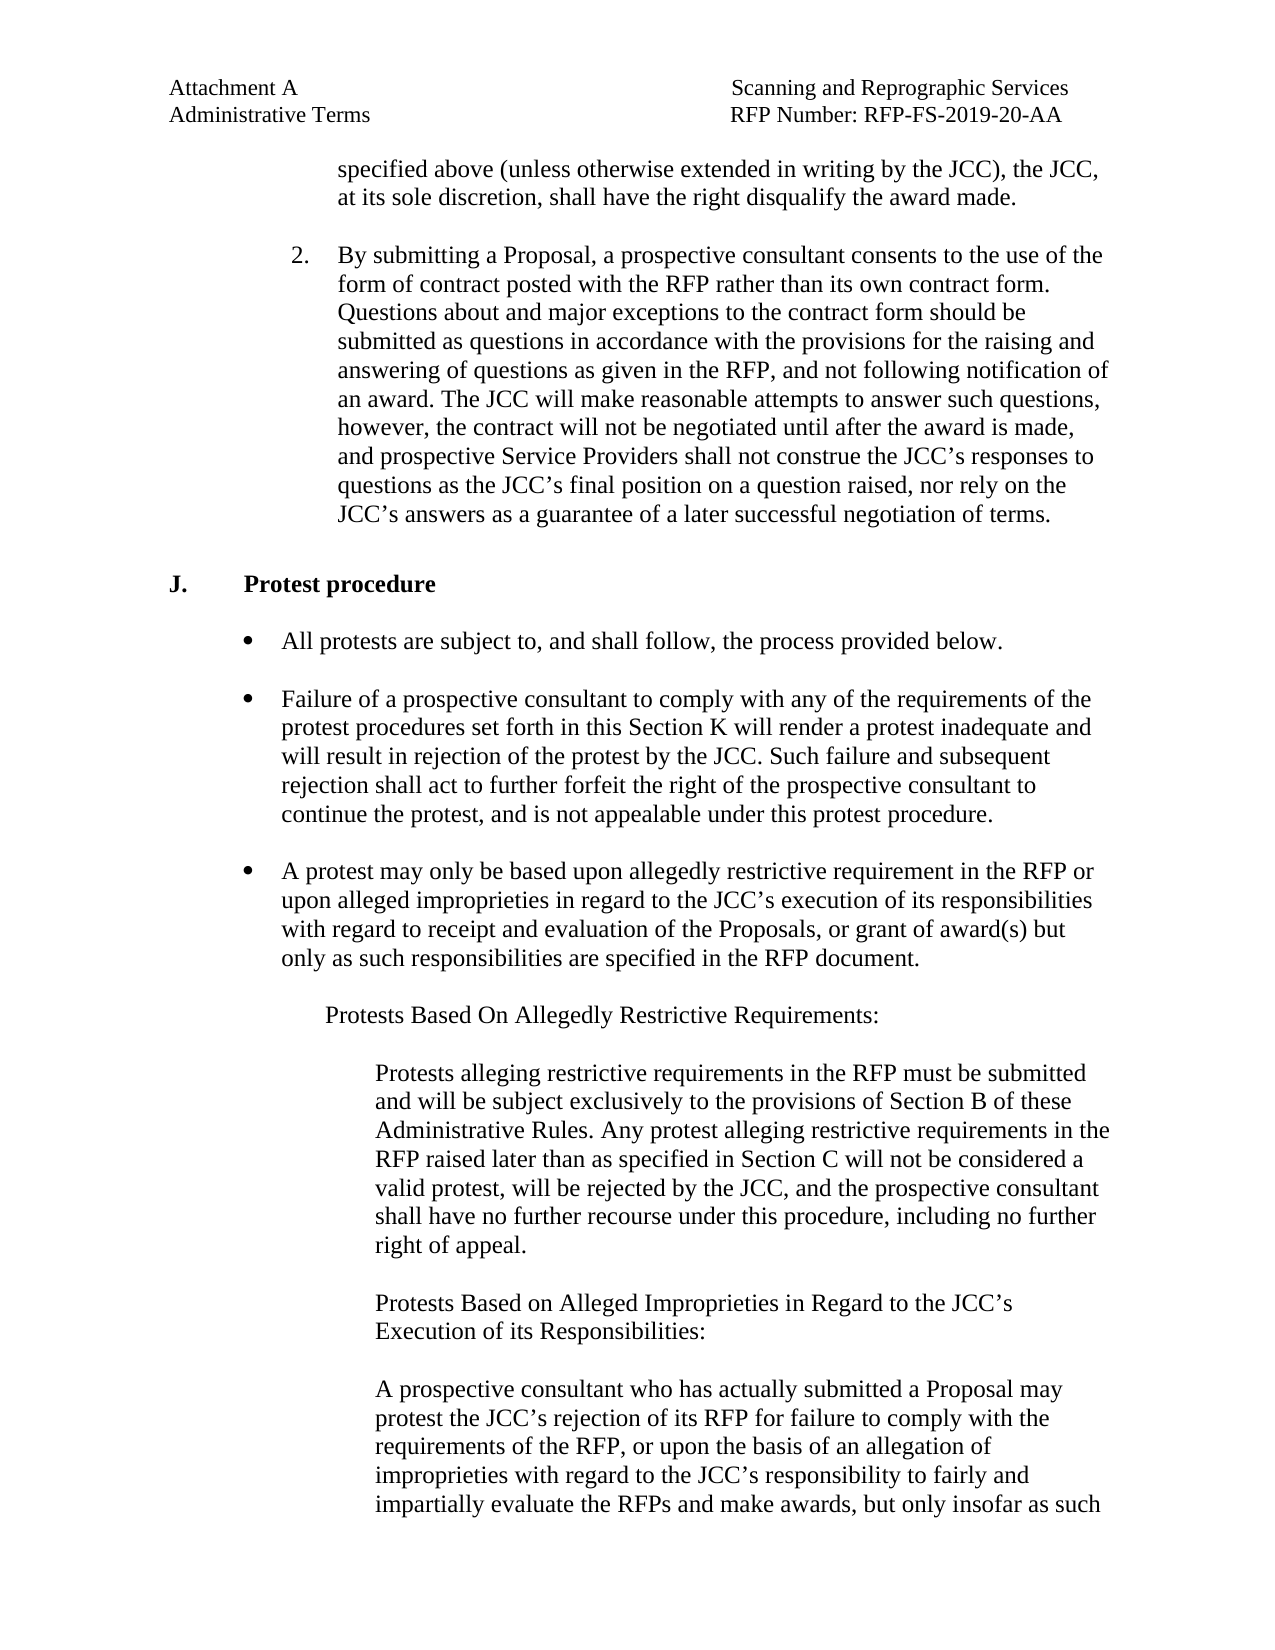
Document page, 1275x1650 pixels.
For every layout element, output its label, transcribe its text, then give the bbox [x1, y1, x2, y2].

subtitle Protest procedure [169, 569, 1121, 598]
text Protests Based on Alleged Improprieties in Regard to the JCC’s Execution of its Responsibilities: [375, 1288, 1025, 1345]
list A protest may only be based upon allegedly restrictive requirement in the RFP or upon alleged improprieties in regard to the JCC’s execution of its responsibilities with regard to receipt and evaluation of the Proposals, or grant of award(s) but only as such responsibilities are specified in the RFP document. [244, 856, 1103, 971]
list All protests are subject to, and shall follow, the process provided below. [244, 626, 1121, 655]
list Failure of a prospective consultant to comply with any of the requirements of the protest procedures set forth in this Section K will render a protest inadequate and will result in rejection of the protest by the JCC. Such failure and subsequent rejection shall act to further forfeit the right of the prospective consultant to continue the protest, and is not appealable under this protest procedure. [244, 684, 1092, 827]
text A prospective consultant who has actually submitted a Proposal may protest the JCC’s rejection of its RFP for failure to comply with the requirements of the RFP, or upon the basis of an allegation of improprieties with regard to the JCC’s responsibility to fairly and impartially evaluate the RFPs and make awards, but only insofar as such [375, 1374, 1103, 1518]
text Protests Based On Allegedly Restrictive Requirements: [325, 1000, 1121, 1029]
text Protests alleging restrictive requirements in the RFP must be submitted and will be subject exclusively to the provisions of Section B of these Administrative Rules. Any protest alleging restrictive requirements in the RFP raised later than as specified in Section C will not be considered a valid protest, will be rejected by the JCC, and the prospective consultant shall have no further recourse under this procedure, including no further right of appeal. [375, 1058, 1112, 1259]
list By submitting a Proposal, a prospective consultant consents to the use of the form of contract posted with the RFP rather than its own contract form. Questions about and major exceptions to the contract form should be submitted as questions in accordance with the provisions for the raising and answering of questions as given in the RFP, and not following notification of an award. The JCC will make reasonable attempts to answer such questions, however, the contract will not be negotiated until after the award is made, and prospective Service Providers shall not construe the JCC’s responses to questions as the JCC’s final position on a question raised, nor rely on the JCC’s answers as a guarantee of a later successful negotiation of terms. [291, 240, 1111, 527]
text specified above (unless otherwise extended in writing by the JCC), the JCC, at its sole discretion, shall have the right disqualify the award made. [337, 154, 1103, 211]
